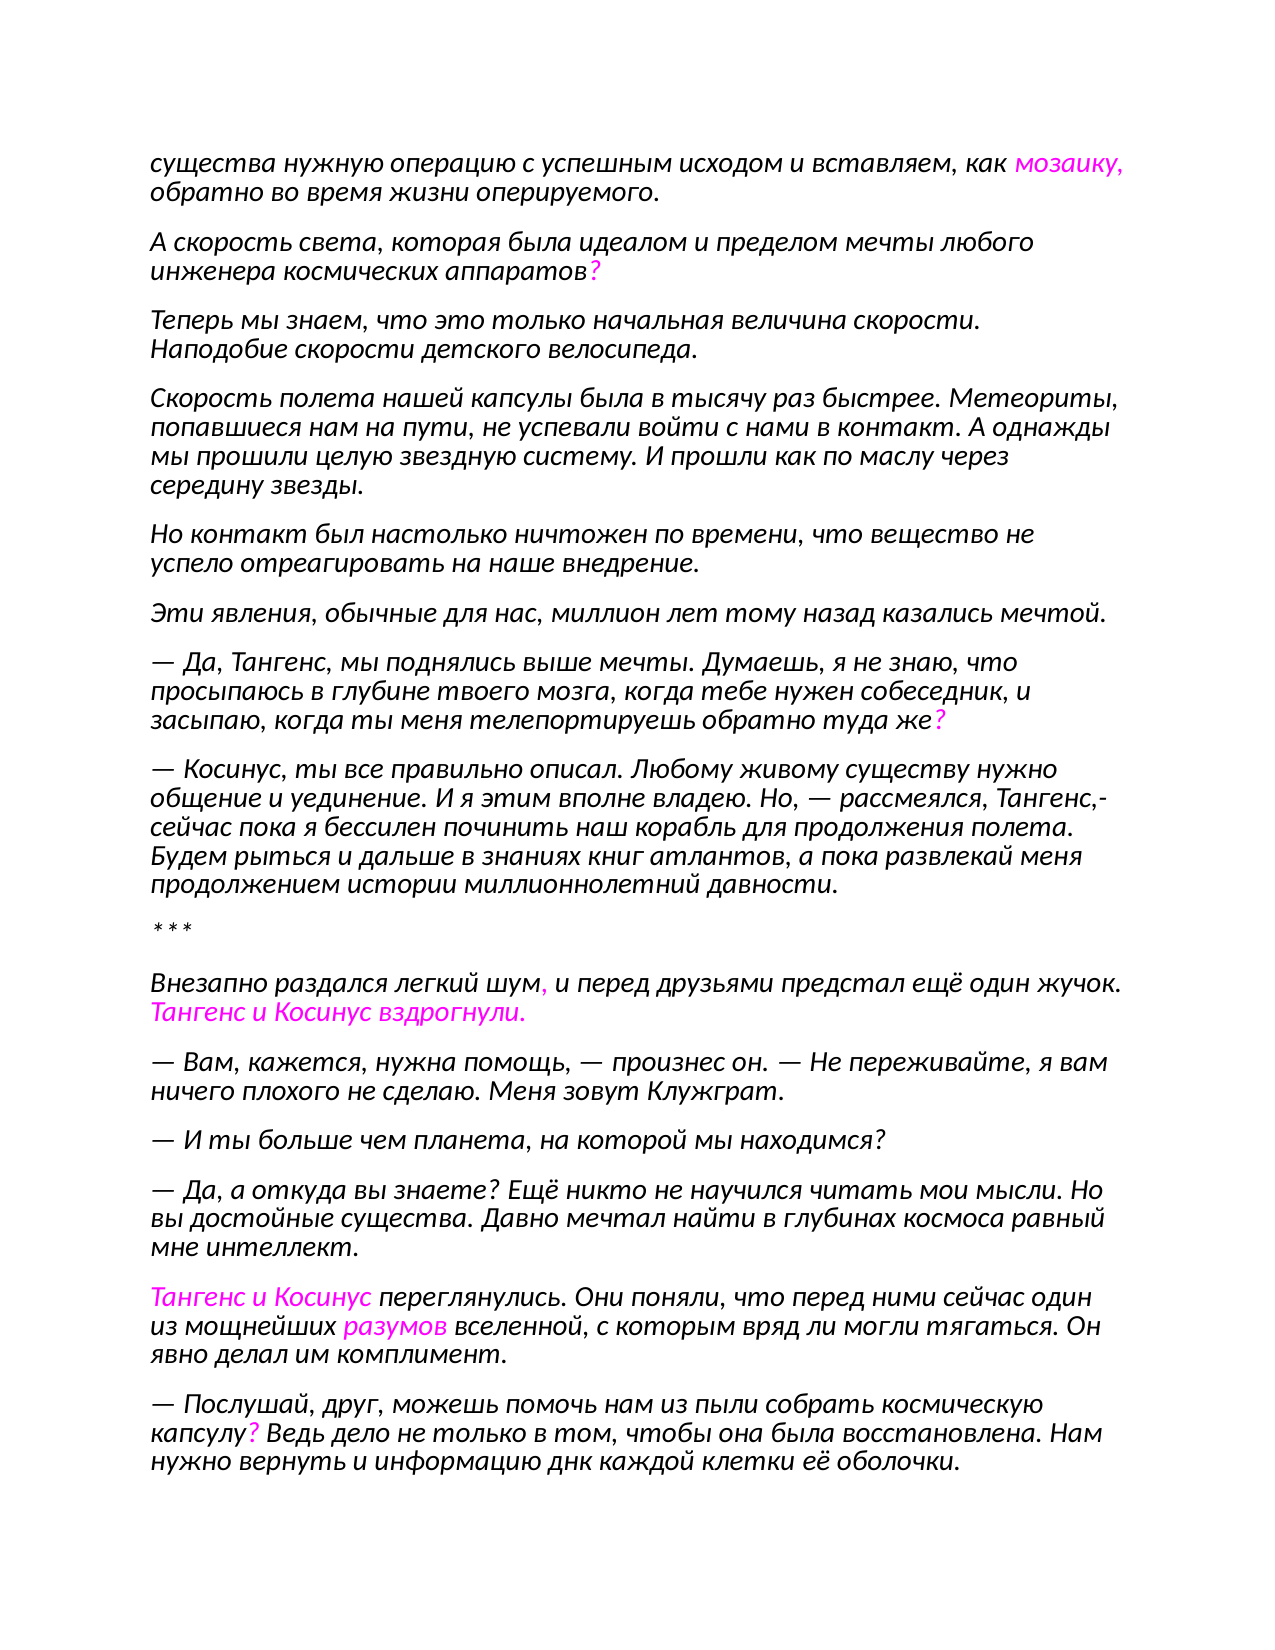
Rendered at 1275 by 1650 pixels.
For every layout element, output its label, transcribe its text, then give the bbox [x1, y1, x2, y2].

text — Косинус, ты все правильно описал. Любому живому существу нужно общение и уединение. И я этим вполне владею. Но, — рассмеялся, Тангенс,- сейчас пока я бессилен починить наш корабль для продолжения полета. Будем рыться и дальше в знаниях книг атлантов, а пока развлекай меня продолжением истории миллионнолетний давности. [150, 756, 1125, 899]
text Скорость полета нашей капсулы была в тысячу раз быстрее. Метеориты, попавшиеся нам на пути, не успевали войти с нами в контакт. А однажды мы прошили целую звездную систему. И прошли как по маслу через середину звезды. [150, 385, 1125, 500]
text Теперь мы знаем, что это только начальная величина скорости. Наподобие скорости детского велосипеда. [150, 307, 1125, 364]
text Тангенс и Косинус переглянулись. Они поняли, что перед ними сейчас один из мощнейших разумов вселенной, с которым вряд ли могли тягаться. Он явно делал им комплимент. [150, 1283, 1125, 1369]
text Внезапно раздался легкий шум, и перед друзьями предстал ещё один жучок. Тангенс и Косинус вздрогнули. [150, 970, 1125, 1027]
text Эти явления, обычные для нас, миллион лет тому назад казались мечтой. [150, 599, 1125, 628]
text *** [150, 920, 1125, 949]
text — Вам, кажется, нужна помощь, — произнес он. — Не переживайте, я вам ничего плохого не сделаю. Меня зовут Клужграт. [150, 1048, 1125, 1106]
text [150, 150, 1125, 207]
text — Да, а откуда вы знаете? Ещё никто не научился читать мои мысли. Но вы достойные существа. Давно мечтал найти в глубинах космоса равный мне интеллект. [150, 1176, 1125, 1262]
text — И ты больше чем планета, на которой мы находимся? [150, 1127, 1125, 1155]
text — Послушай, друг, можешь помочь нам из пыли собрать космическую капсулу? Ведь дело не только в том, чтобы она была восстановлена. Нам нужно вернуть и информацию днк каждой клетки её оболочки. [150, 1390, 1125, 1477]
text Но контакт был настолько ничтожен по времени, что вещество не успело отреагировать на наше внедрение. [150, 521, 1125, 578]
text — Да, Тангенс, мы поднялись выше мечты. Думаешь, я не знаю, что просыпаюсь в глубине твоего мозга, когда тебе нужен собеседник, и засыпаю, когда ты меня телепортируешь обратно туда же? [150, 649, 1125, 735]
text А скорость света, которая была идеалом и пределом мечты любого инженера космических аппаратов? [150, 228, 1125, 286]
